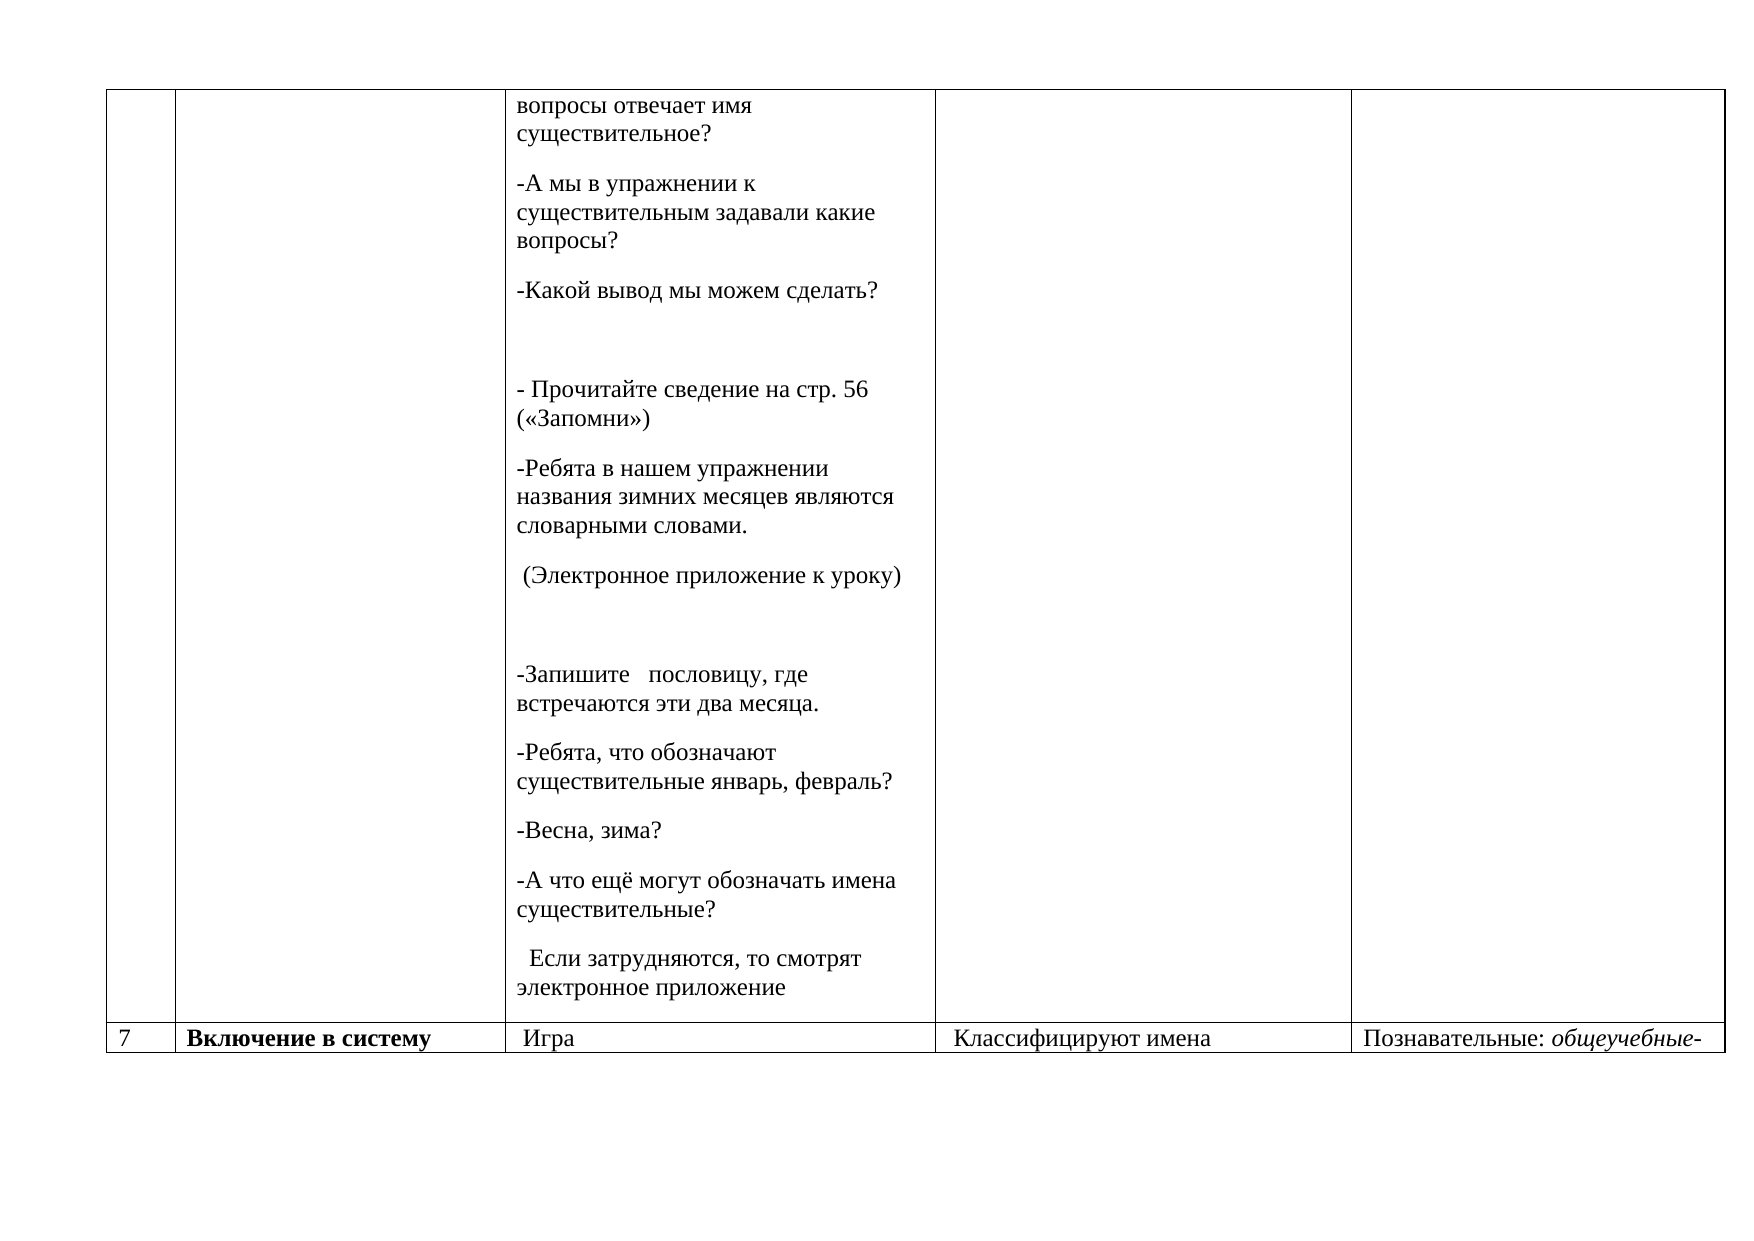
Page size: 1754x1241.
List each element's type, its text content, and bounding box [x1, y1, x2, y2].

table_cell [936, 90, 1351, 1022]
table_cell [506, 90, 935, 1022]
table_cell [176, 90, 505, 1022]
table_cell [176, 1023, 505, 1052]
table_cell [506, 1023, 935, 1052]
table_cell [936, 1023, 1351, 1052]
table_cell 6 [107, 90, 175, 1022]
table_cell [1352, 90, 1724, 1022]
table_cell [1352, 1023, 1724, 1052]
table_cell 7 [107, 1023, 175, 1052]
